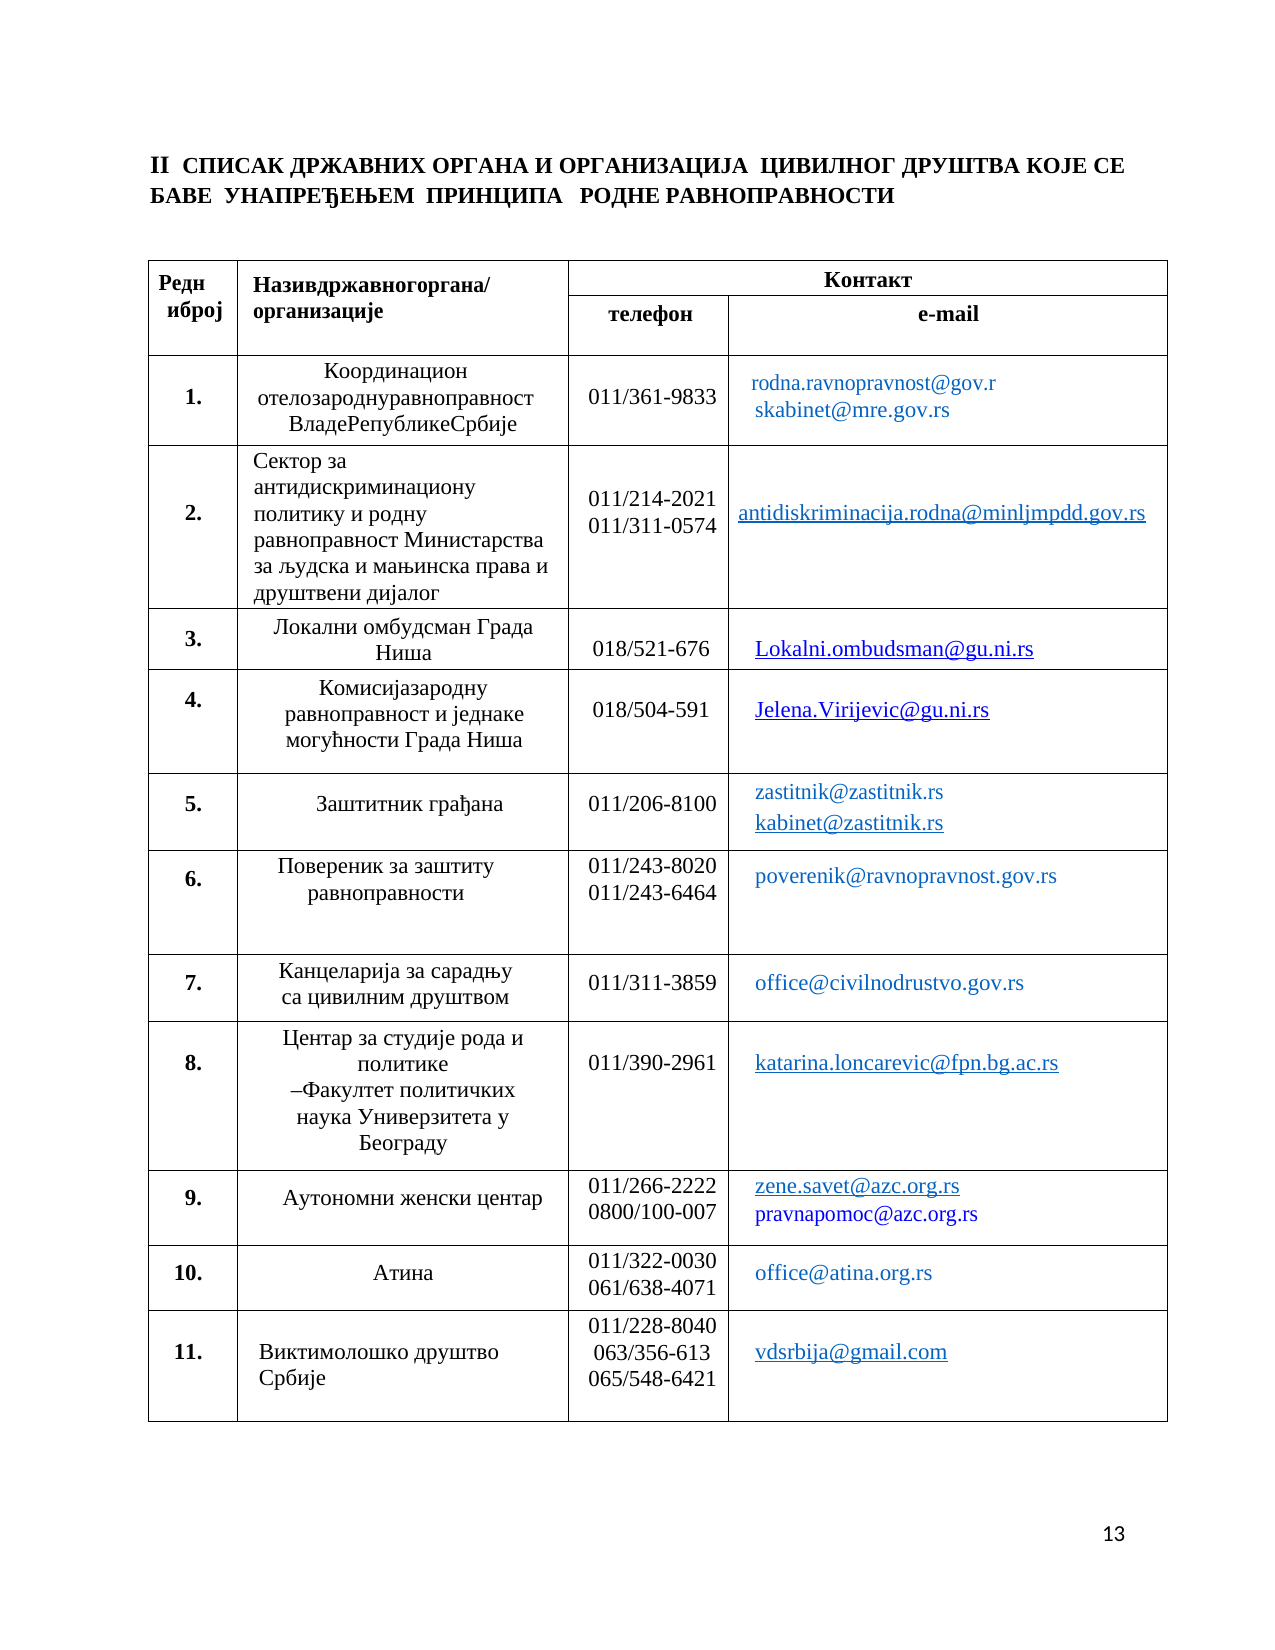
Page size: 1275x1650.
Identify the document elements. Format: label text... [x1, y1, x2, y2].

table_cell 6. [149, 851, 237, 954]
table_cell 1. [149, 356, 237, 444]
table_cell office@civilnodrustvo.gov.rs [729, 955, 1167, 1021]
table_cell Заштитник грађана [238, 774, 568, 850]
table_cell zastitnik@zastitnik.rs kabinet@zastitnik.rs [729, 774, 1167, 850]
table_cell e-mail [729, 296, 1167, 355]
table_cell Аутономни женски центар [238, 1171, 568, 1244]
table_cell Lokalni.ombudsman@gu.ni.rs [729, 609, 1167, 668]
table_cell Комисијазародну равноправност и једнаке могућности Града Ниша [238, 670, 568, 773]
table_cell 011/390-2961 [569, 1022, 728, 1170]
table_header Редниброј [149, 261, 237, 355]
table_cell 8. [149, 1022, 237, 1170]
table_cell 018/521-676 [569, 609, 728, 668]
table_cell 011/206-8100 [569, 774, 728, 850]
table_cell 011/322-0030 061/638-4071 [569, 1246, 728, 1310]
table_cell Пoвeрeник зa зaштиту рaвнoпрaвнoсти [238, 851, 568, 954]
table_cell 3. [149, 609, 237, 668]
table_cell Атина [238, 1246, 568, 1310]
table_cell Виктимолошко друштво Србије [238, 1311, 568, 1421]
table_cell 9. [149, 1171, 237, 1244]
table_cell vdsrbija@gmail.com [729, 1311, 1167, 1421]
table_cell 011/243-8020 011/243-6464 [569, 851, 728, 954]
table_header Контакт [569, 261, 1167, 295]
table_cell rodna.ravnopravnost@gov.rskabinet@mre.gov.rs [729, 356, 1167, 444]
table_cell 011/228-8040 063/356-613 065/548-6421 [569, 1311, 728, 1421]
table_cell Центар за студије рода и политике –Факултет политичких наука Универзитета у Београду [238, 1022, 568, 1170]
table_cell office@atina.org.rs [729, 1246, 1167, 1310]
table_cell 5. [149, 774, 237, 850]
table_cell 7. [149, 955, 237, 1021]
table_header Називдржавногоргана/организације [238, 261, 568, 355]
table_cell Jelena.Virijevic@gu.ni.rs [729, 670, 1167, 773]
table_cell Локални омбудсман Града Ниша [238, 609, 568, 668]
table_cell 011/214-2021 011/311-0574 [569, 446, 728, 608]
table_cell Канцеларија за сарадњу са цивилним друштвом [238, 955, 568, 1021]
table_cell 11. [149, 1311, 237, 1421]
text II СПИСАК ДРЖАВНИХ ОРГАНА И ОРГАНИЗАЦИЈА ЦИВИЛНОГ ДРУШТВА КОЈЕ СЕ БАВЕ УНАПРЕЂЕЊЕМ ПРИНЦИПА РОДНЕ РАВНОПРАВНОСТИ [150, 150, 1125, 209]
table_cell 011/266-2222 0800/100-007 [569, 1171, 728, 1244]
table_cell 2. [149, 446, 237, 608]
table_cell poverenik@ravnopravnost.gov.rs [729, 851, 1167, 954]
table_cell katarina.loncarevic@fpn.bg.ac.rs [729, 1022, 1167, 1170]
table_cell 011/311-3859 [569, 955, 728, 1021]
table_cell 4. [149, 670, 237, 773]
table_cell телефон [569, 296, 728, 355]
table_cell 018/504-591 [569, 670, 728, 773]
table_cell zene.savet@azc.org.rs pravnapomoc@azc.org.rs [729, 1171, 1167, 1244]
table_cell 10. [149, 1246, 237, 1310]
table_cell antidiskriminacija.rodna@minljmpdd.gov.rs [729, 446, 1167, 608]
table_cell Координационотелозароднуравноправност ВладеРепубликеСрбије [238, 356, 568, 444]
table_cell Сектор за антидискриминациону политику и родну равноправност Министарства за људска и мањинска права и друштвени дијалог [238, 446, 568, 608]
table_cell 011/361-9833 [569, 356, 728, 444]
